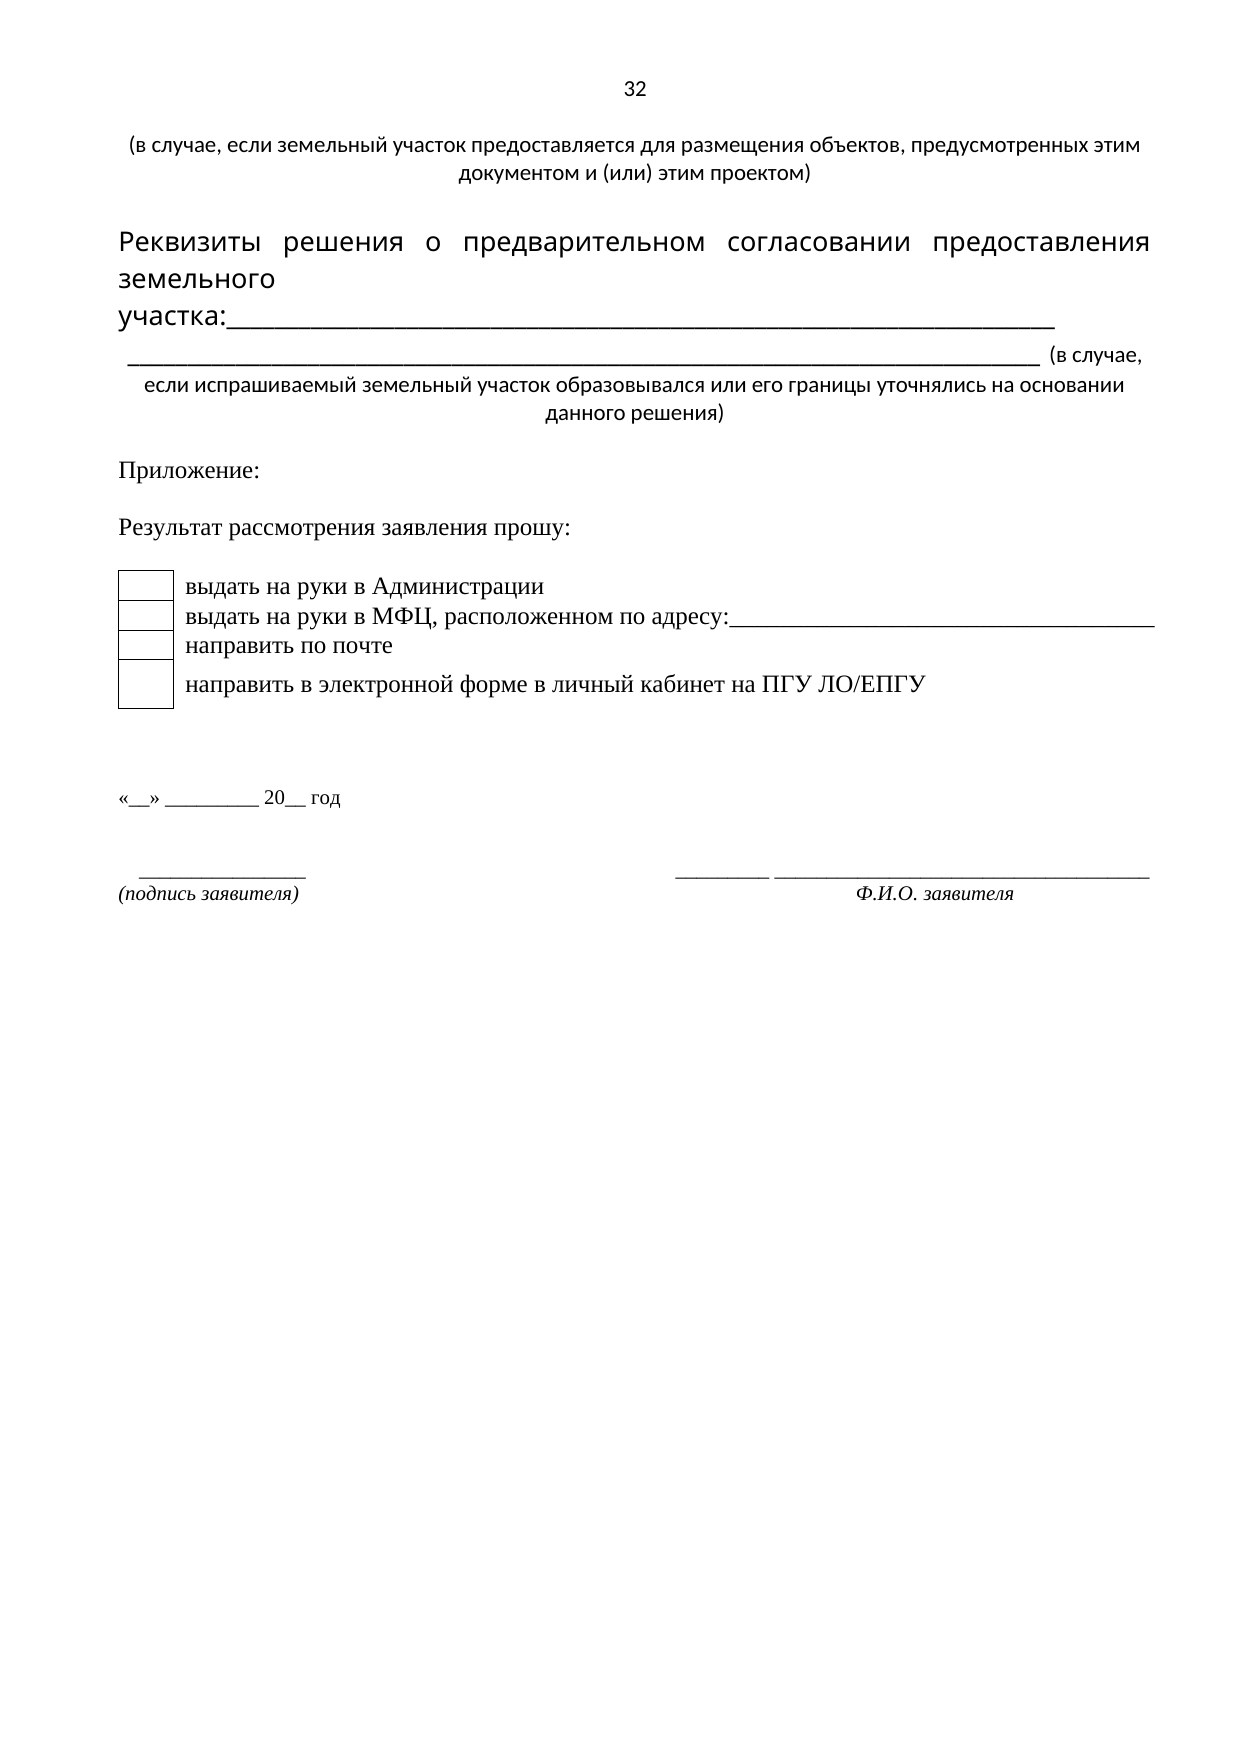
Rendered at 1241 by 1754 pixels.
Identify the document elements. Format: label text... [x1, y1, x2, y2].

text ____________________________________________________________________________ (в случае, если испрашиваемый земельный участок образовывался или его границы уточнялись на основании данного решения) [118, 333, 1152, 426]
text (подпись заявителя) Ф.И.О. заявителя [118, 881, 1152, 905]
text Приложение: [118, 455, 1152, 484]
text Реквизиты решения о предварительном согласовании предоставления земельного участка:_____________________________________________________________________ [118, 223, 1152, 333]
table_cell выдать на руки в МФЦ, расположенном по адресу:__________________________________ [174, 600, 1167, 629]
table_header выдать на руки в Администрации [174, 570, 1167, 600]
text Результат рассмотрения заявления прошу: [118, 512, 1152, 541]
text (в случае, если земельный участок предоставляется для размещения объектов, предусмотренных этим документом и (или) этим проектом) [118, 130, 1152, 186]
table_cell [119, 631, 173, 659]
table_cell [119, 601, 173, 629]
text ________________ _________ ____________________________________ [118, 857, 1152, 881]
table_header [119, 571, 173, 600]
table_cell направить по почте [174, 630, 1167, 659]
text «__» _________ 20__ год [118, 784, 1152, 809]
table_cell [119, 660, 173, 707]
table_cell направить в электронной форме в личный кабинет на ПГУ ЛО/ЕПГУ [174, 659, 1167, 707]
